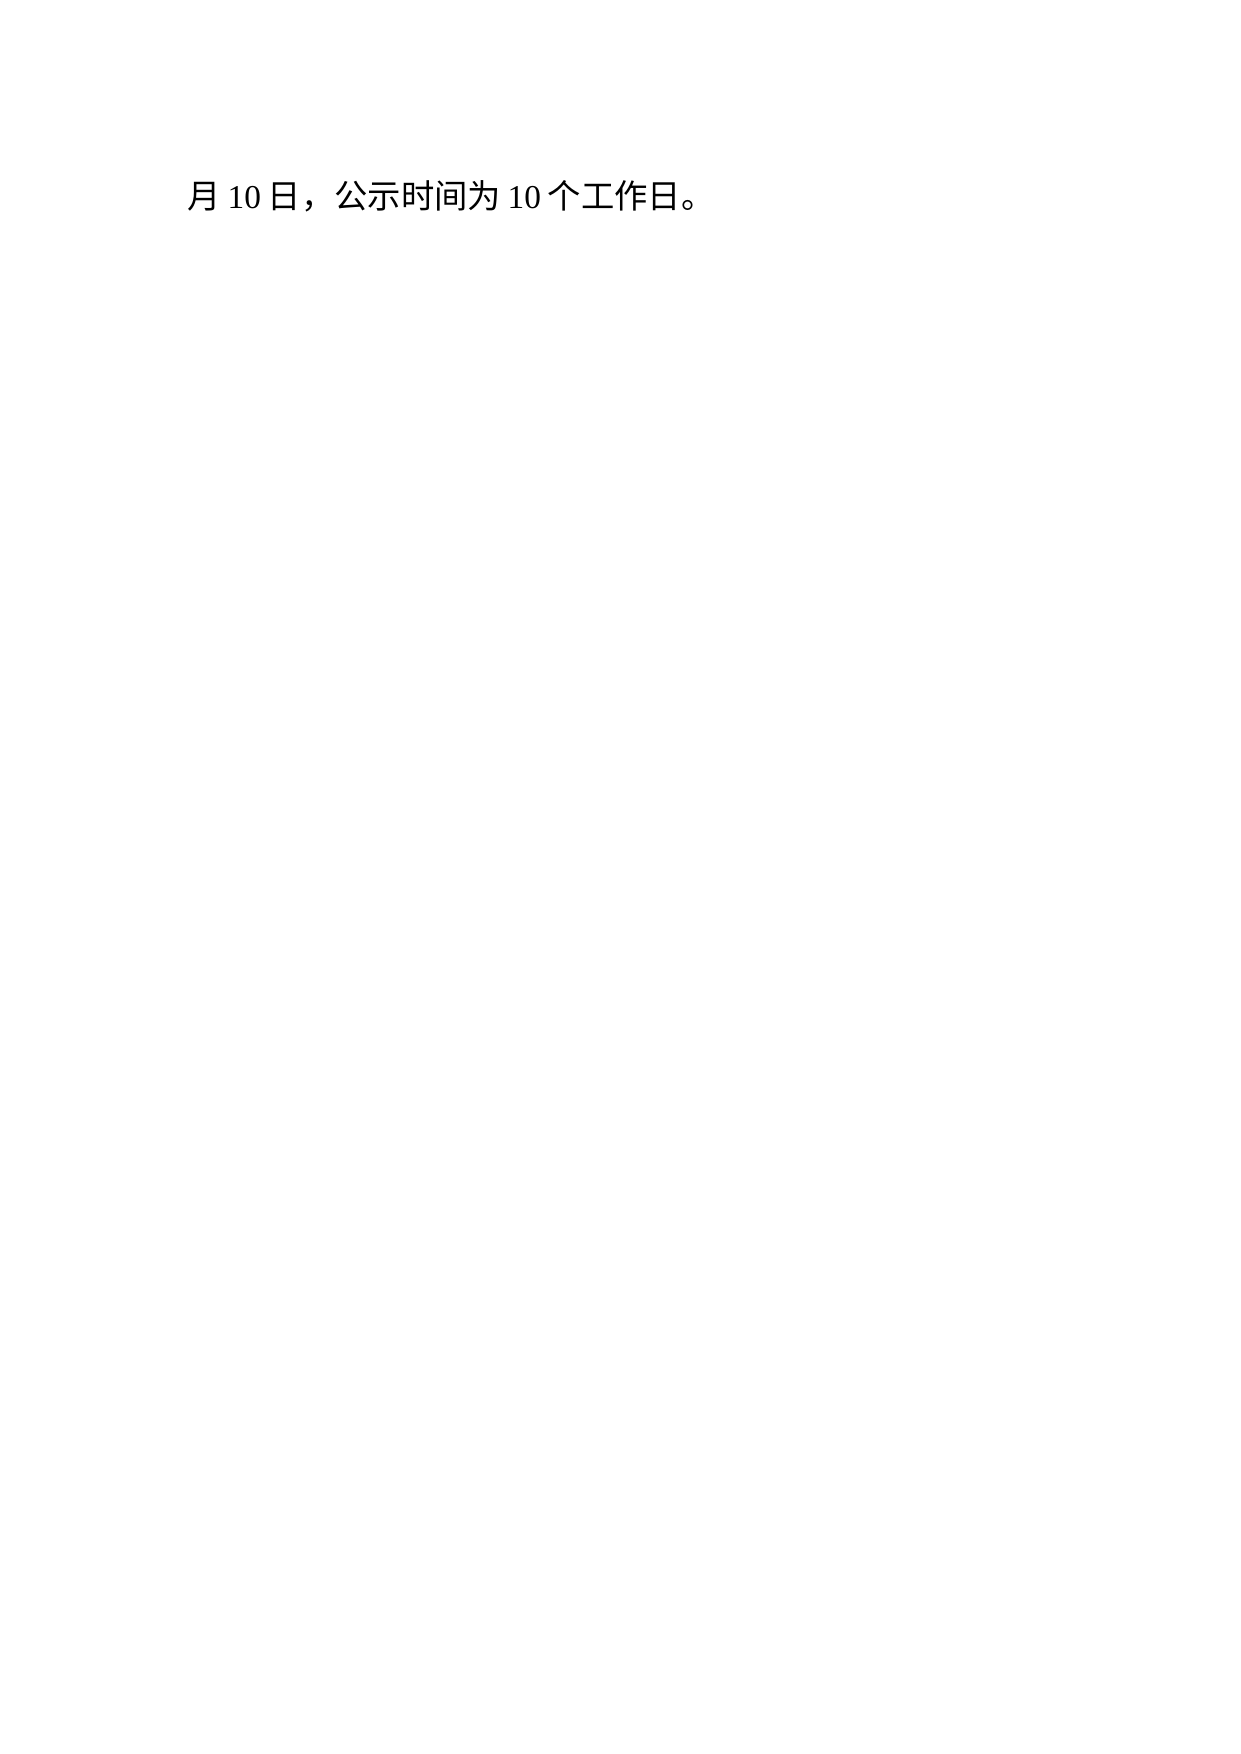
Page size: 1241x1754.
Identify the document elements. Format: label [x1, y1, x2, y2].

text [187, 162, 1053, 227]
